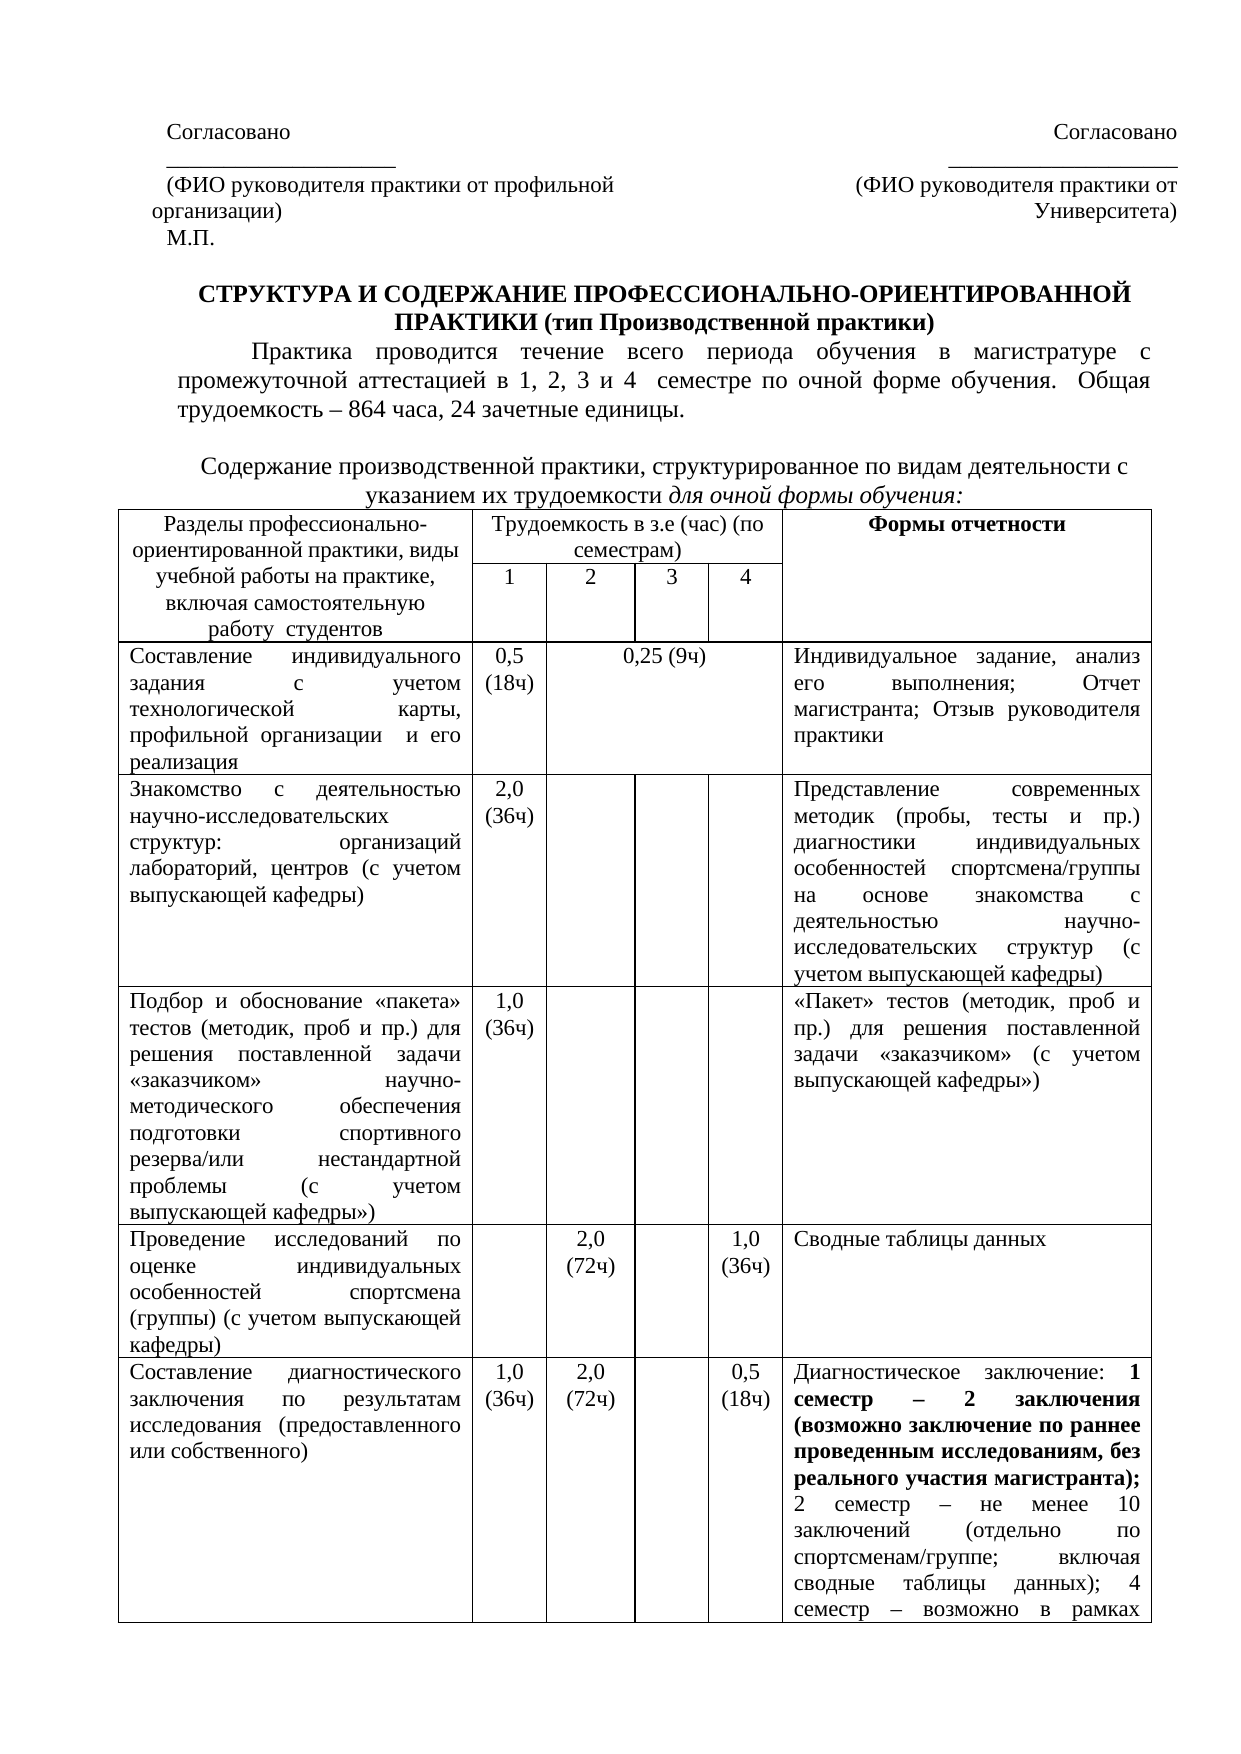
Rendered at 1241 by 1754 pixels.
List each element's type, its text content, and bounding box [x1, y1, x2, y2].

table_cell 2,0 (72ч) [547, 1358, 634, 1622]
text СТРУКТУРА И СОДЕРЖАНИЕ ПРОФЕССИОНАЛЬНО-ОРИЕНТИРОВАННОЙ ПРАКТИКИ (тип Производственной практики) [177, 279, 1152, 336]
table_cell 0,5 (18ч) [709, 1358, 782, 1622]
table_cell 0,25 (9ч) [547, 643, 782, 774]
table_cell 1 [473, 564, 546, 641]
table_cell Проведение исследований по оценке индивидуальных особенностей спортсмена (группы) (с учетом выпускающей кафедры) [119, 1225, 472, 1357]
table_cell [119, 1358, 472, 1622]
table_cell 3 [636, 564, 708, 641]
text Практика проводится течение всего периода обучения в магистратуре с промежуточной аттестацией в 1, 2, 3 и 4 семестре по очной форме обучения. Общая трудоемкость – 864 часа, 24 зачетные единицы. [177, 336, 1152, 422]
table_header Трудоемкость в з.е (час) (по семестрам) [473, 510, 782, 562]
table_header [746, 118, 1188, 250]
table_cell «Пакет» тестов (методик, проб и пр.) для решения поставленной задачи «заказчиком» (с учетом выпускающей кафедры») [783, 987, 1151, 1224]
table_cell [547, 775, 634, 986]
table_cell [636, 987, 708, 1224]
table_cell [709, 775, 782, 986]
table_cell 1,0 (36ч) [473, 1358, 546, 1622]
table_cell 2,0 (72ч) [547, 1225, 634, 1357]
table_cell 4 [709, 564, 782, 641]
table_cell Знакомство с деятельностью научно-исследовательских структур: организаций лабораторий, центров (с учетом выпускающей кафедры) [119, 775, 472, 986]
table_cell Сводные таблицы данных [783, 1225, 1151, 1357]
table_cell 2,0 (36ч) [473, 775, 546, 986]
table_cell 2 [547, 564, 634, 641]
table_cell 0,5 (18ч) [473, 643, 546, 774]
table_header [140, 118, 746, 250]
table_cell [783, 1358, 1151, 1622]
table_cell Подбор и обоснование «пакета» тестов (методик, проб и пр.) для решения поставленной задачи «заказчиком» научно-методического обеспечения подготовки спортивного резерва/или нестандартной проблемы (с учетом выпускающей кафедры») [119, 987, 472, 1224]
table_header Формы отчетности [783, 510, 1151, 641]
table_cell [636, 1358, 708, 1622]
table_cell Индивидуальное задание, анализ его выполнения; Отчет магистранта; Отзыв руководителя практики [783, 643, 1151, 774]
table_cell [636, 1225, 708, 1357]
text Содержание производственной практики, структурированное по видам деятельности с указанием их трудоемкости для очной формы обучения: [177, 451, 1152, 509]
table_cell [709, 987, 782, 1224]
table_cell 1,0 (36ч) [709, 1225, 782, 1357]
table_cell [473, 1225, 546, 1357]
table_cell 1,0 (36ч) [473, 987, 546, 1224]
table_cell Составление индивидуального задания с учетом технологической карты, профильной организации и его реализация [119, 643, 472, 774]
table_cell Представление современных методик (пробы, тесты и пр.) диагностики индивидуальных особенностей спортсмена/группы на основе знакомства с деятельностью научно-исследовательских структур (с учетом выпускающей кафедры) [783, 775, 1151, 986]
table_header Разделы профессионально-ориентированной практики, виды учебной работы на практике, включая самостоятельную работу студентов [119, 510, 472, 641]
table_cell [547, 987, 634, 1224]
table_cell [636, 775, 708, 986]
